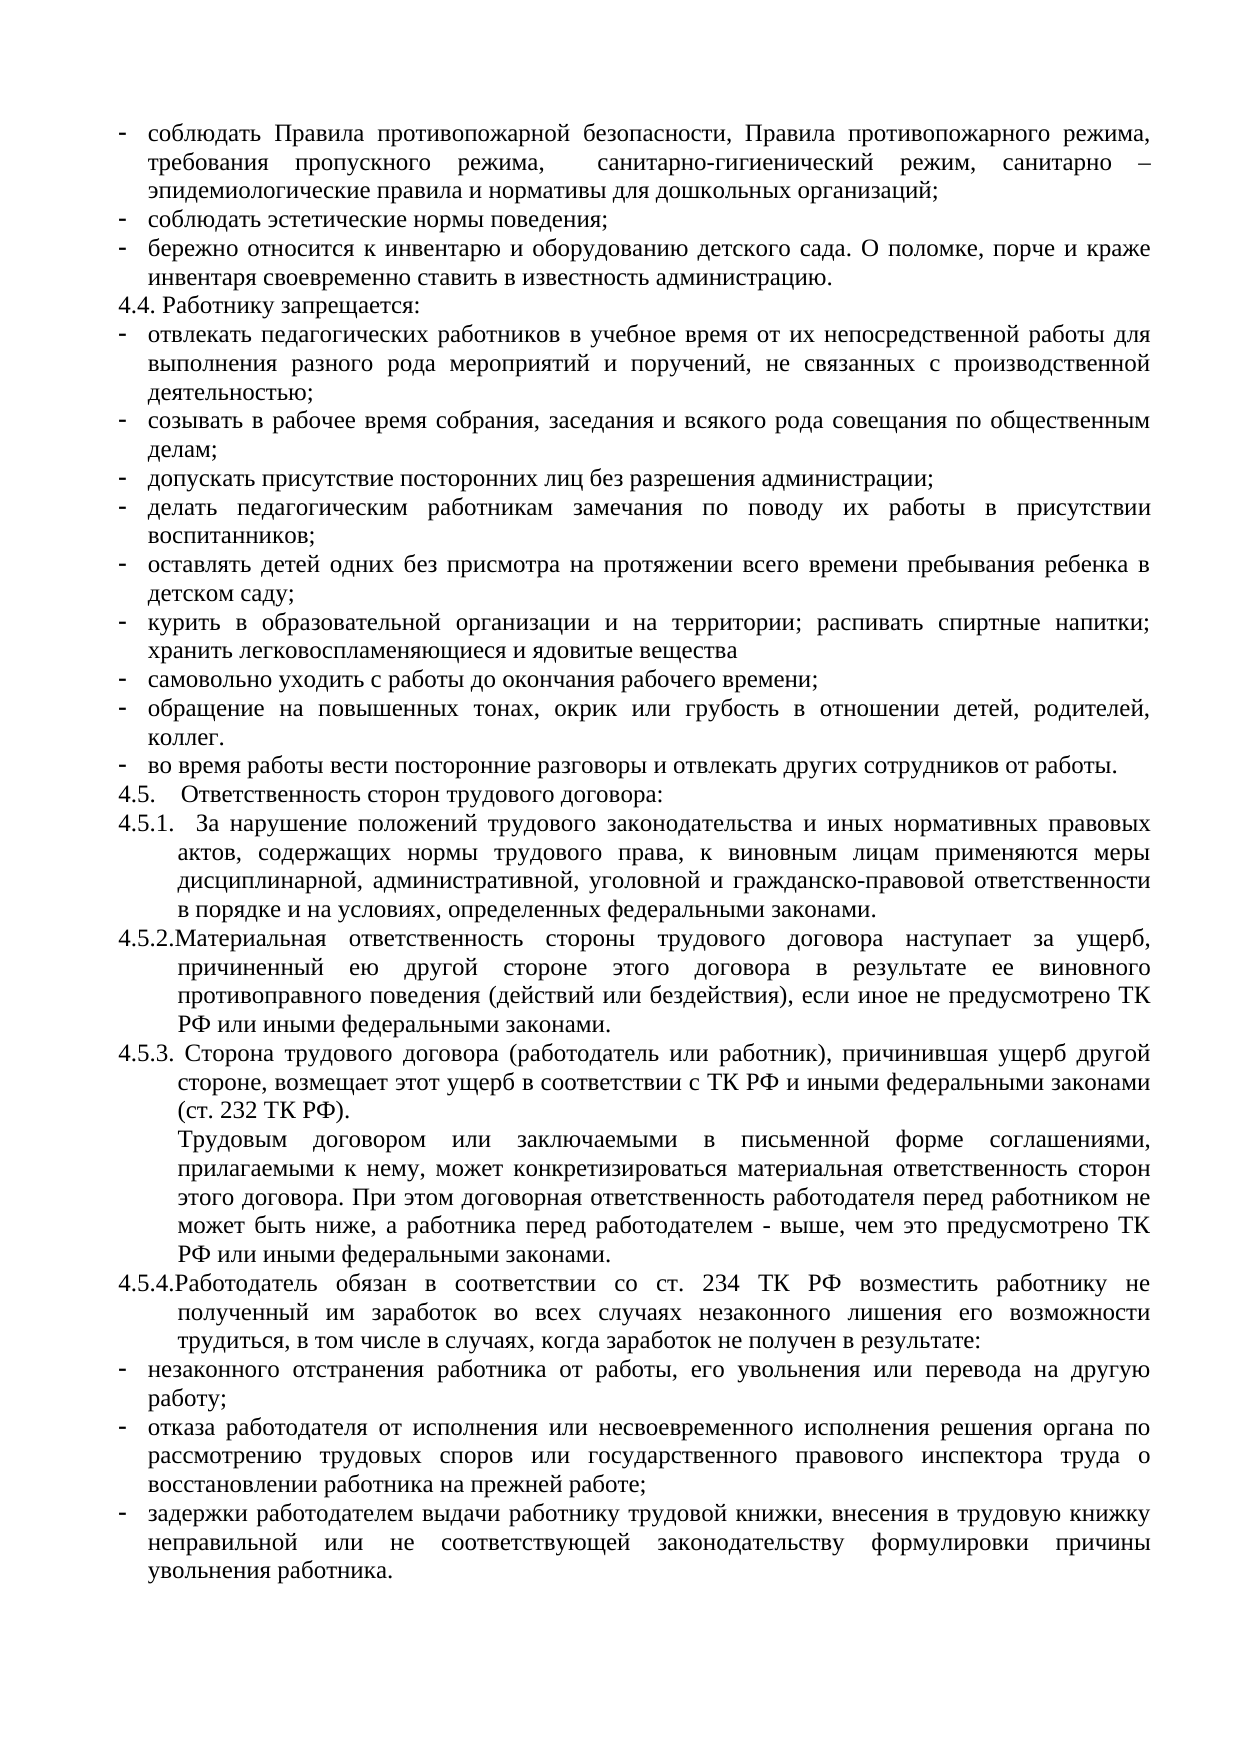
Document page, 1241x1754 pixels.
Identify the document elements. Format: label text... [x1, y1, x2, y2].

text 4.5.2.Материальная ответственность стороны трудового договора наступает за ущерб, причиненный ею другой стороне этого договора в результате ее виновного противоправного поведения (действий или бездействия), если иное не предусмотрено ТК РФ или иными федеральными законами. [118, 923, 1152, 1038]
list незаконного отстранения работника от работы, его увольнения или перевода на другую работу; [118, 1354, 1152, 1412]
list оставлять детей одних без присмотра на протяжении всего времени пребывания ребенка в детском саду; [118, 549, 1152, 607]
list курить в образовательной организации и на территории; распивать спиртные напитки; хранить легковоспламеняющиеся и ядовитые вещества [118, 607, 1152, 664]
list отвлекать педагогических работников в учебное время от их непосредственной работы для выполнения разного рода мероприятий и поручений, не связанных с производственной деятельностью; [118, 319, 1152, 406]
list соблюдать Правила противопожарной безопасности, Правила противопожарного режима, требования пропускного режима, санитарно-гигиенический режим, санитарно – эпидемиологические правила и нормативы для дошкольных организаций; [118, 118, 1152, 204]
list соблюдать эстетические нормы поведения; [118, 204, 1152, 233]
text 4.5. Ответственность сторон трудового договора: [118, 779, 1152, 808]
text Трудовым договором или заключаемыми в письменной форме соглашениями, прилагаемыми к нему, может конкретизироваться материальная ответственность сторон этого договора. При этом договорная ответственность работодателя перед работником не может быть ниже, а работника перед работодателем - выше, чем это предусмотрено ТК РФ или иными федеральными законами. [177, 1124, 1152, 1268]
list во время работы вести посторонние разговоры и отвлекать других сотрудников от работы. [118, 751, 1152, 779]
text 4.4. Работнику запрещается: [118, 291, 1152, 319]
list бережно относится к инвентарю и оборудованию детского сада. О поломке, порче и краже инвентаря своевременно ставить в известность администрацию. [118, 233, 1152, 291]
list допускать присутствие посторонних лиц без разрешения администрации; [118, 463, 1152, 492]
list делать педагогическим работникам замечания по поводу их работы в присутствии воспитанников; [118, 492, 1152, 549]
list отказа работодателя от исполнения или несвоевременного исполнения решения органа по рассмотрению трудовых споров или государственного правового инспектора труда о восстановлении работника на прежней работе; [118, 1412, 1152, 1498]
list задержки работодателем выдачи работнику трудовой книжки, внесения в трудовую книжку неправильной или не соответствующей законодательству формулировки причины увольнения работника. [118, 1498, 1152, 1584]
text 4.5.4.Работодатель обязан в соответствии со ст. 234 ТК РФ возместить работнику не полученный им заработок во всех случаях незаконного лишения его возможности трудиться, в том числе в случаях, когда заработок не получен в результате: [118, 1268, 1152, 1354]
list самовольно уходить с работы до окончания рабочего времени; [118, 664, 1152, 693]
text 4.5.1. За нарушение положений трудового законодательства и иных нормативных правовых актов, содержащих нормы трудового права, к виновным лицам применяются меры дисциплинарной, административной, уголовной и гражданско-правовой ответственности в порядке и на условиях, определенных федеральными законами. [118, 808, 1152, 923]
text 4.5.3. Сторона трудового договора (работодатель или работник), причинившая ущерб другой стороне, возмещает этот ущерб в соответствии с ТК РФ и иными федеральными законами (ст. 232 ТК РФ). [118, 1038, 1152, 1124]
list созывать в рабочее время собрания, заседания и всякого рода совещания по общественным делам; [118, 406, 1152, 463]
list обращение на повышенных тонах, окрик или грубость в отношении детей, родителей, коллег. [118, 693, 1152, 751]
